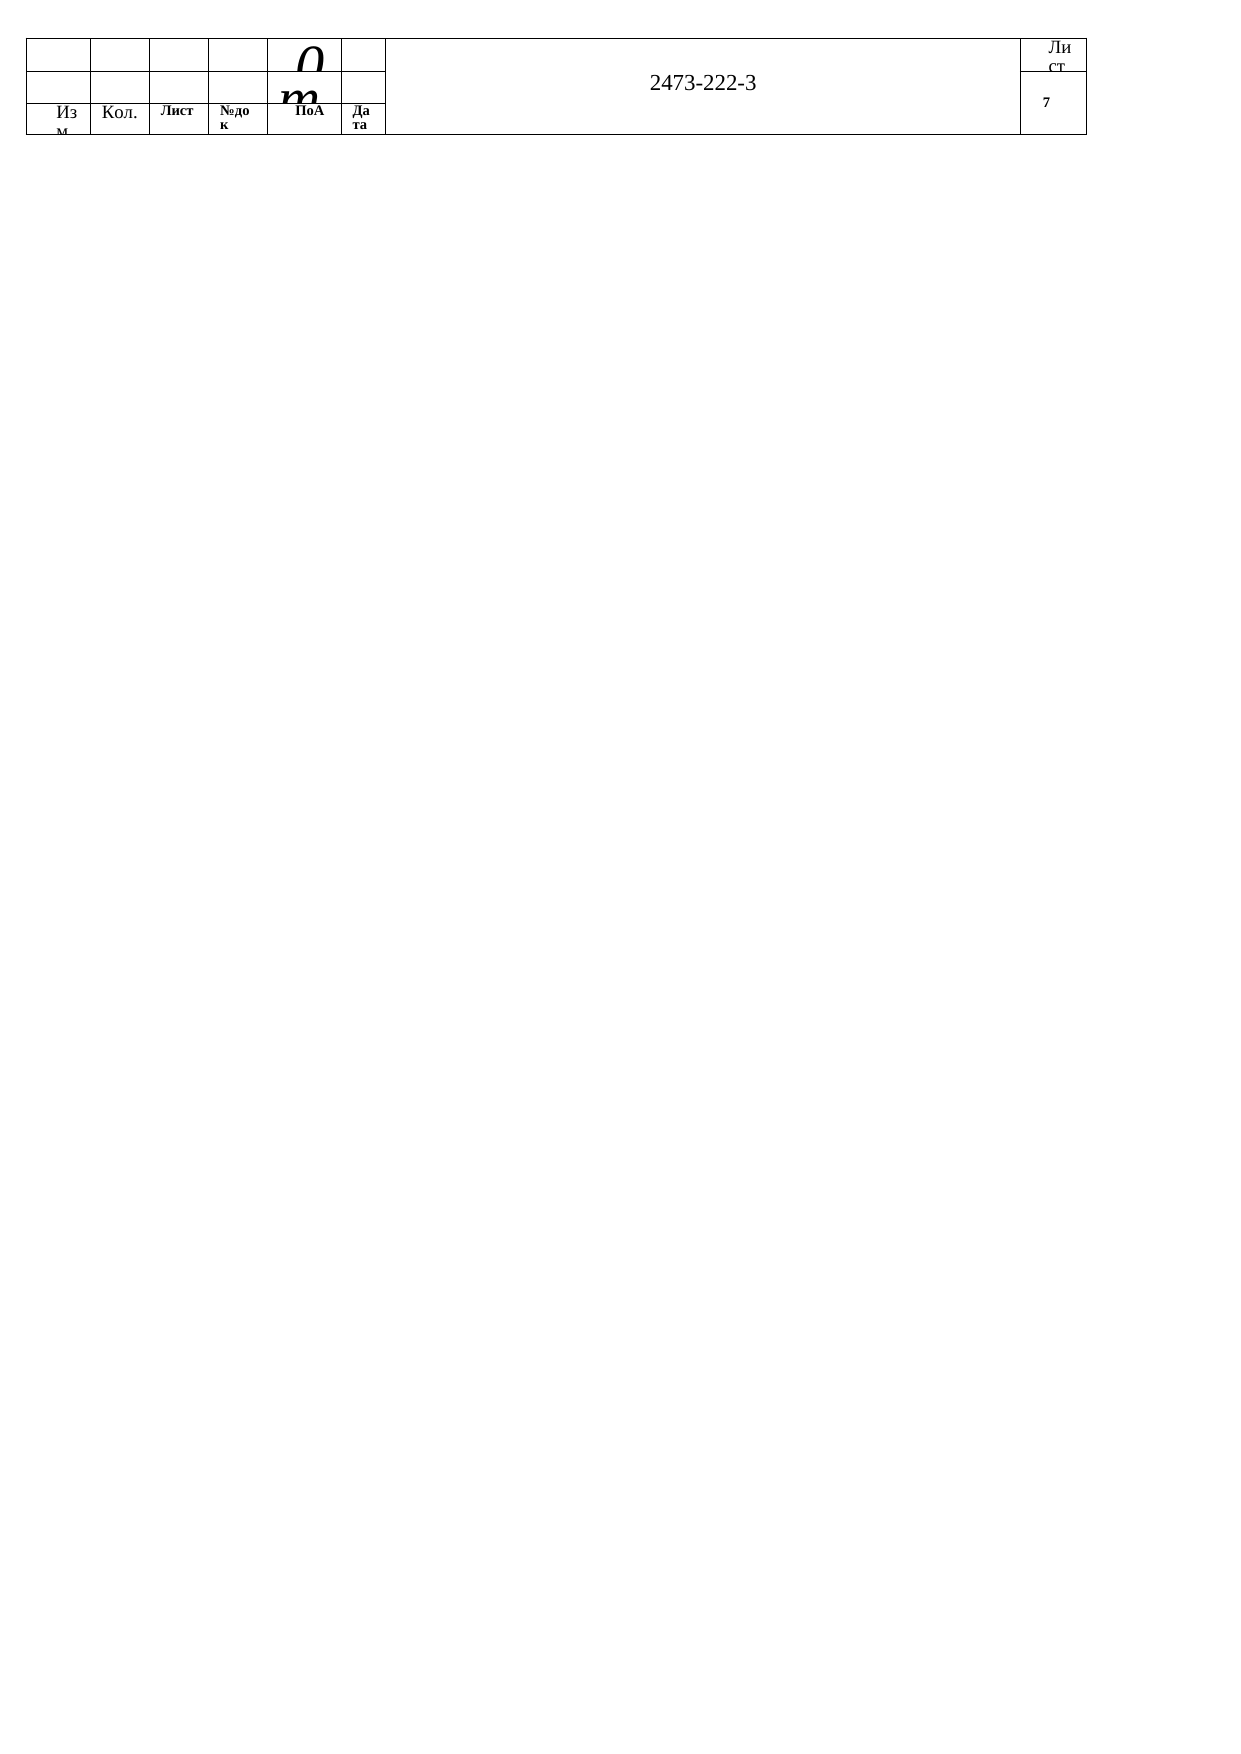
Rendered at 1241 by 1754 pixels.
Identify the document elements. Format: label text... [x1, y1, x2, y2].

table_header Лист [1021, 39, 1086, 71]
table_header [27, 39, 90, 71]
table_cell 7 [1021, 72, 1086, 134]
table_cell Лист [150, 104, 208, 134]
table_header [209, 39, 267, 71]
table_cell [342, 72, 385, 102]
table_header [91, 39, 149, 71]
table_cell [91, 72, 149, 102]
table_cell [209, 72, 267, 102]
table_cell Изм. [27, 104, 90, 134]
table_header [342, 39, 385, 71]
table_cell №док [209, 104, 267, 134]
table_header [150, 39, 208, 71]
table_cell m [268, 72, 341, 102]
table_cell Кол. [91, 104, 149, 134]
table_cell Дата [342, 104, 385, 134]
table_header [386, 39, 1020, 71]
table_header ир 0 [268, 39, 341, 71]
table_cell 2473-222-3 [386, 71, 1020, 134]
table_cell [27, 72, 90, 102]
table_cell [150, 72, 208, 102]
table_cell ПоА [268, 104, 341, 134]
